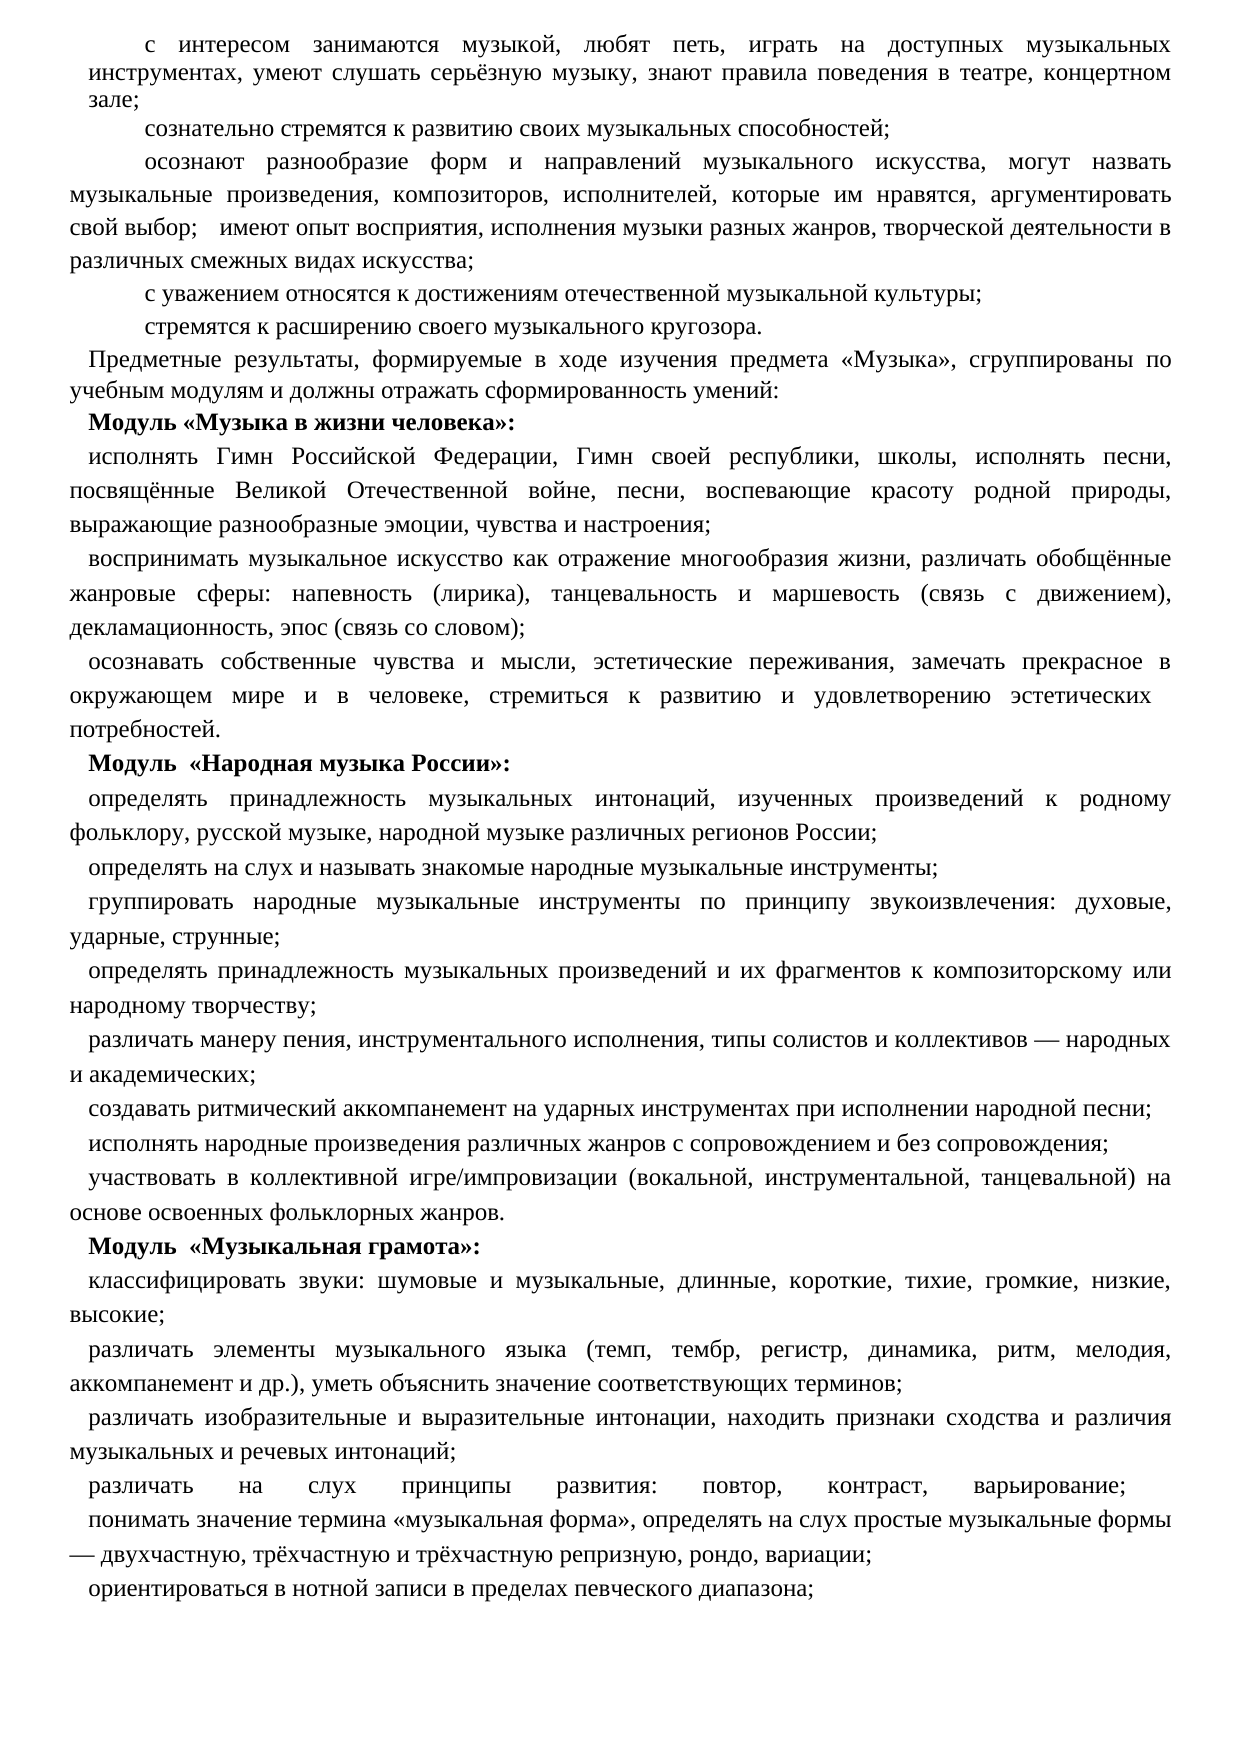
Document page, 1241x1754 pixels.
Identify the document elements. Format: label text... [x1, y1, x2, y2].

text группировать народные музыкальные инструменты по принципу звукоизвлечения: духовые, ударные, струнные; [69, 886, 1172, 949]
text участвовать в коллективной игре/импровизации (вокальной, инструментальной, танцевальной) на основе освоенных фольклорных жанров. [69, 1162, 1172, 1225]
text различать на слух принципы развития: повтор, контраст, варьирование; понимать значение термина «музыкальная форма», определять на слух простые музыкальные формы — двухчастную, трёхчастную и трёхчастную репризную, рондо, вариации; [69, 1470, 1172, 1567]
text сознательно стремятся к развитию своих музыкальных способностей; [69, 113, 1172, 142]
text с интересом занимаются музыкой, любят петь, играть на доступных музыкальных инструментах, умеют слушать серьёзную музыку, знают правила поведения в театре, концертном зале; [88, 31, 1172, 113]
text Модуль «Музыкальная грамота»: [69, 1231, 1172, 1260]
text воспринимать музыкальное искусство как отражение многообразия жизни, различать обобщённые жанровые сферы: напевность (лирика), танцевальность и маршевость (связь с движением), декламационность, эпос (связь со словом); [69, 543, 1172, 641]
text Модуль «Народная музыка России»: [69, 748, 1172, 777]
text осознавать собственные чувства и мысли, эстетические переживания, замечать прекрасное в окружающем мире и в человеке, стремиться к развитию и удовлетворению эстетических потребностей. [69, 646, 1172, 743]
text стремятся к расширению своего музыкального кругозора. [69, 311, 1172, 340]
text Предметные результаты, формируемые в ходе изучения предмета «Музыка», сгруппированы по учебным модулям и должны отражать сформированность умений: [69, 344, 1172, 404]
text различать манеру пения, инструментального исполнения, типы солистов и коллективов — народных и академических; [69, 1024, 1172, 1087]
text исполнять Гимн Российской Федерации, Гимн своей республики, школы, исполнять песни, посвящённые Великой Отечественной войне, песни, воспевающие красоту родной природы, выражающие разнообразные эмоции, чувства и настроения; [69, 441, 1172, 538]
text различать изобразительные и выразительные интонации, находить признаки сходства и различия музыкальных и речевых интонаций; [69, 1402, 1172, 1465]
text определять принадлежность музыкальных интонаций, изученных произведений к родному фольклору, русской музыке, народной музыке различных регионов России; [69, 783, 1172, 846]
text классифицировать звуки: шумовые и музыкальные, длинные, короткие, тихие, громкие, низкие, высокие; различать элементы музыкального языка (темп, тембр, регистр, динамика, ритм, мелодия, аккомпанемент и др.), уметь объяснить значение соответствующих терминов; [69, 1265, 1172, 1397]
text создавать ритмический аккомпанемент на ударных инструментах при исполнении народной песни; [69, 1093, 1172, 1122]
text Модуль «Музыка в жизни человека»: [69, 407, 1172, 436]
text определять принадлежность музыкальных произведений и их фрагментов к композиторскому или народному творчеству; [69, 955, 1172, 1018]
text исполнять народные произведения различных жанров с сопровождением и без сопровождения; [69, 1128, 1172, 1156]
text ориентироваться в нотной записи в пределах певческого диапазона; [69, 1573, 1172, 1602]
text определять на слух и называть знакомые народные музыкальные инструменты; [69, 852, 1172, 881]
text с уважением относятся к достижениям отечественной музыкальной культуры; [69, 278, 1172, 307]
text осознают разнообразие форм и направлений музыкального искусства, могут назвать музыкальные произведения, композиторов, исполнителей, которые им нравятся, аргументировать свой выбор; имеют опыт восприятия, исполнения музыки разных жанров, творческой деятельности в различных смежных видах искусства; [69, 146, 1172, 274]
